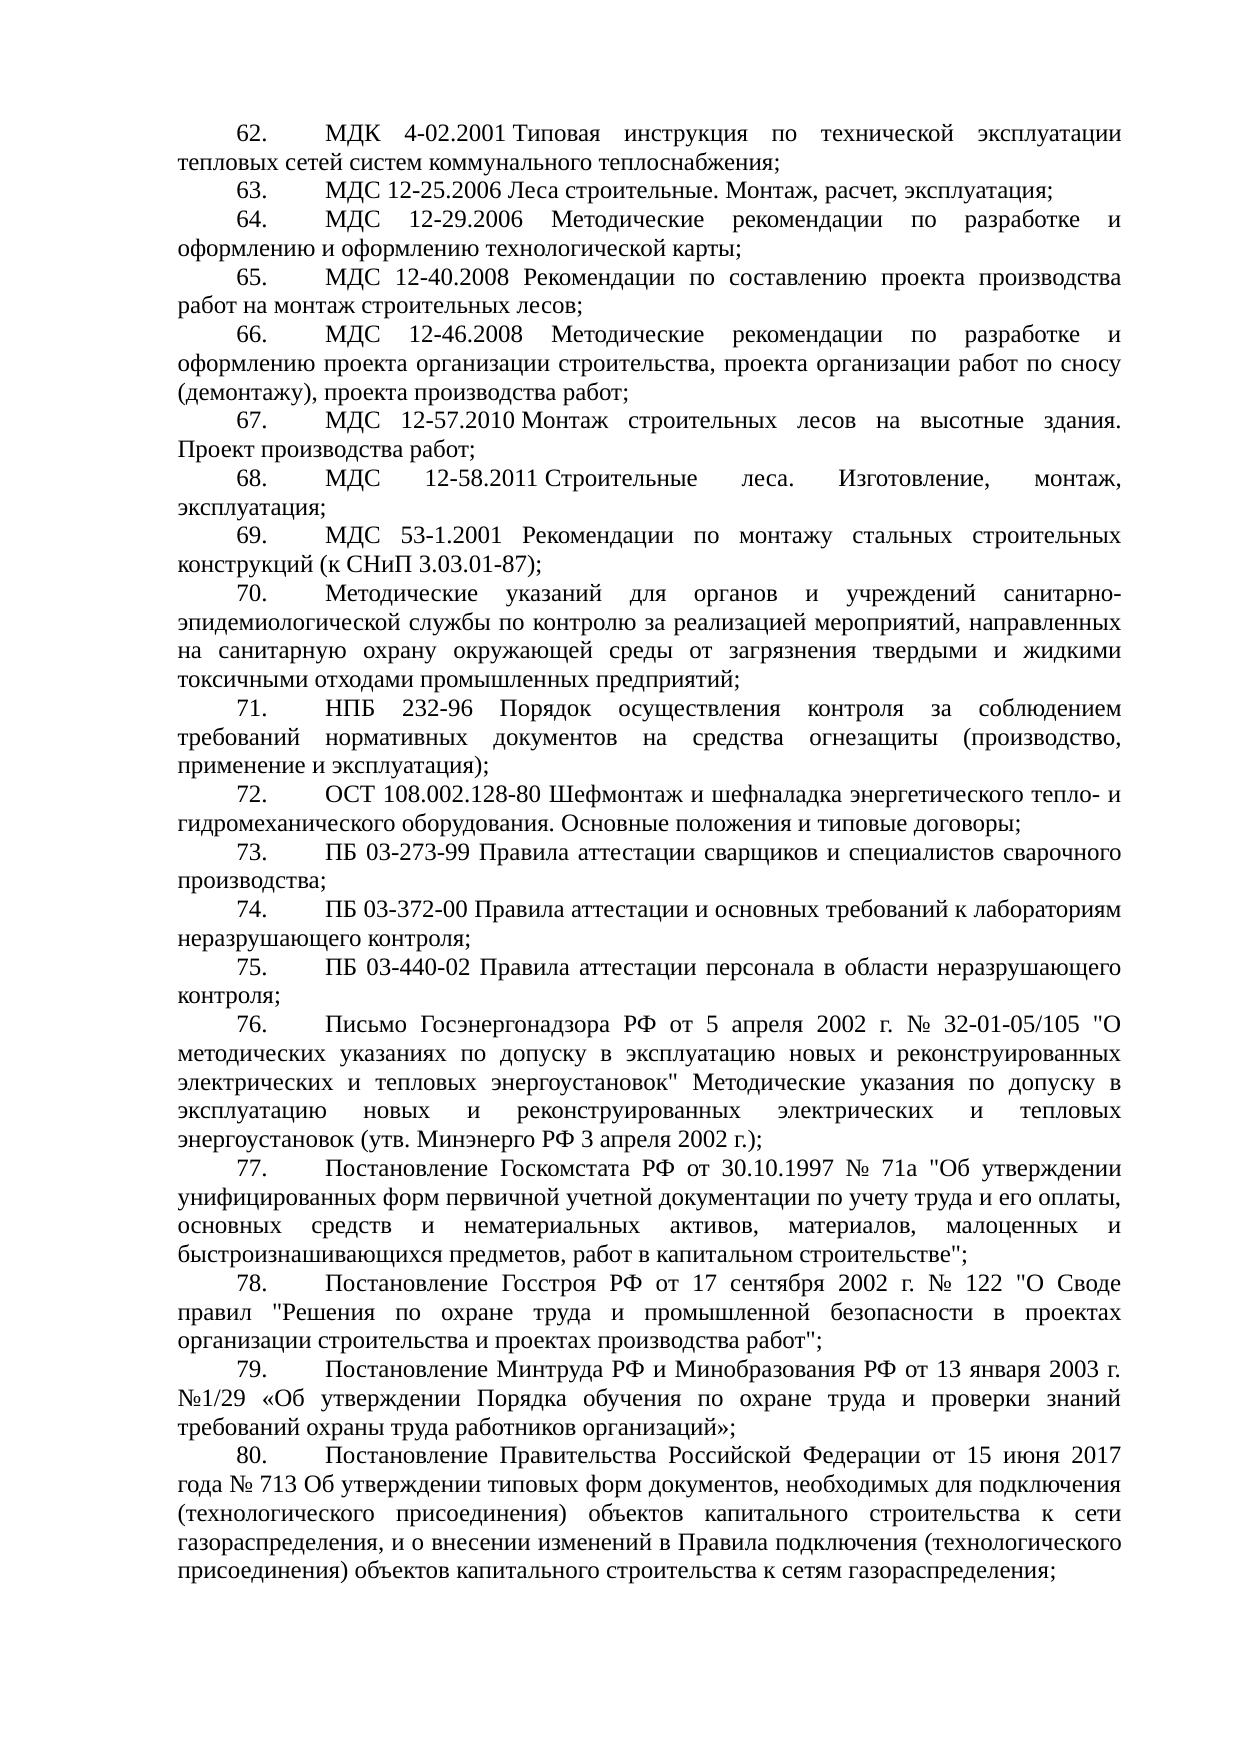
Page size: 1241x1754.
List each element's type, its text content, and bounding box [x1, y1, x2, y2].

list МДС 12-29.2006 Методические рекомендации по разработке и оформлению и оформлению технологической карты; [177, 204, 1122, 262]
list МДС 12-57.2010 Монтаж строительных лесов на высотные здания. Проект производства работ; [177, 406, 1122, 463]
list ПБ 03-273-99 Правила аттестации сварщиков и специалистов сварочного производства; [177, 837, 1122, 894]
list Письмо Госэнергонадзора РФ от 5 апреля 2002 г. № 32-01-05/105 "О методических указаниях по допуску в эксплуатацию новых и реконструированных электрических и тепловых энергоустановок" Методические указания по допуску в эксплуатацию новых и реконструированных электрических и тепловых энергоустановок (утв. Минэнерго РФ 3 апреля 2002 г.); [177, 1009, 1122, 1153]
list ПБ 03-440-02 Правила аттестации персонала в области неразрушающего контроля; [177, 952, 1122, 1009]
list ПБ 03-372-00 Правила аттестации и основных требований к лабораториям неразрушающего контроля; [177, 894, 1122, 952]
list МДС 12-58.2011 Строительные леса. Изготовление, монтаж, эксплуатация; [177, 463, 1122, 521]
list Методические указаний для органов и учреждений санитарно-эпидемиологической службы по контролю за реализацией мероприятий, направленных на санитарную охрану окружающей среды от загрязнения твердыми и жидкими токсичными отходами промышленных предприятий; [177, 578, 1122, 693]
list Постановление Правительства Российской Федерации от 15 июня 2017 года № 713 Об утверждении типовых форм документов, необходимых для подключения (технологического присоединения) объектов капитального строительства к сети газораспределения, и о внесении изменений в Правила подключения (технологического присоединения) объектов капитального строительства к сетям газораспределения; [177, 1441, 1122, 1584]
list МДС 12-40.2008 Рекомендации по составлению проекта производства работ на монтаж строительных лесов; [177, 262, 1122, 319]
list НПБ 232-96 Порядок осуществления контроля за соблюдением требований нормативных документов на средства огнезащиты (производство, применение и эксплуатация); [177, 693, 1122, 779]
list Постановление Госкомстата РФ от 30.10.1997 № 71а "Об утверждении унифицированных форм первичной учетной документации по учету труда и его оплаты, основных средств и нематериальных активов, материалов, малоценных и быстроизнашивающихся предметов, работ в капитальном строительстве"; [177, 1153, 1122, 1268]
list МДС 12-46.2008 Методические рекомендации по разработке и оформлению проекта организации строительства, проекта организации работ по сносу (демонтажу), проекта производства работ; [177, 319, 1122, 406]
list Постановление Минтруда РФ и Минобразования РФ от 13 января 2003 г. №1/29 «Об утверждении Порядка обучения по охране труда и проверки знаний требований охраны труда работников организаций»; [177, 1354, 1122, 1441]
list ОСТ 108.002.128-80 Шефмонтаж и шефналадка энергетического тепло- и гидромеханического оборудования. Основные положения и типовые договоры; [177, 779, 1122, 837]
list Постановление Госстроя РФ от 17 сентября 2002 г. № 122 "О Своде правил "Решения по охране труда и промышленной безопасности в проектах организации строительства и проектах производства работ"; [177, 1268, 1122, 1354]
list МДС 12-25.2006 Леса строительные. Монтаж, расчет, эксплуатация; [177, 176, 1122, 204]
list МДС 53-1.2001 Рекомендации по монтажу стальных строительных конструкций (к СНиП 3.03.01-87); [177, 521, 1122, 578]
list МДК 4-02.2001 Типовая инструкция по технической эксплуатации тепловых сетей систем коммунального теплоснабжения; [177, 118, 1122, 176]
